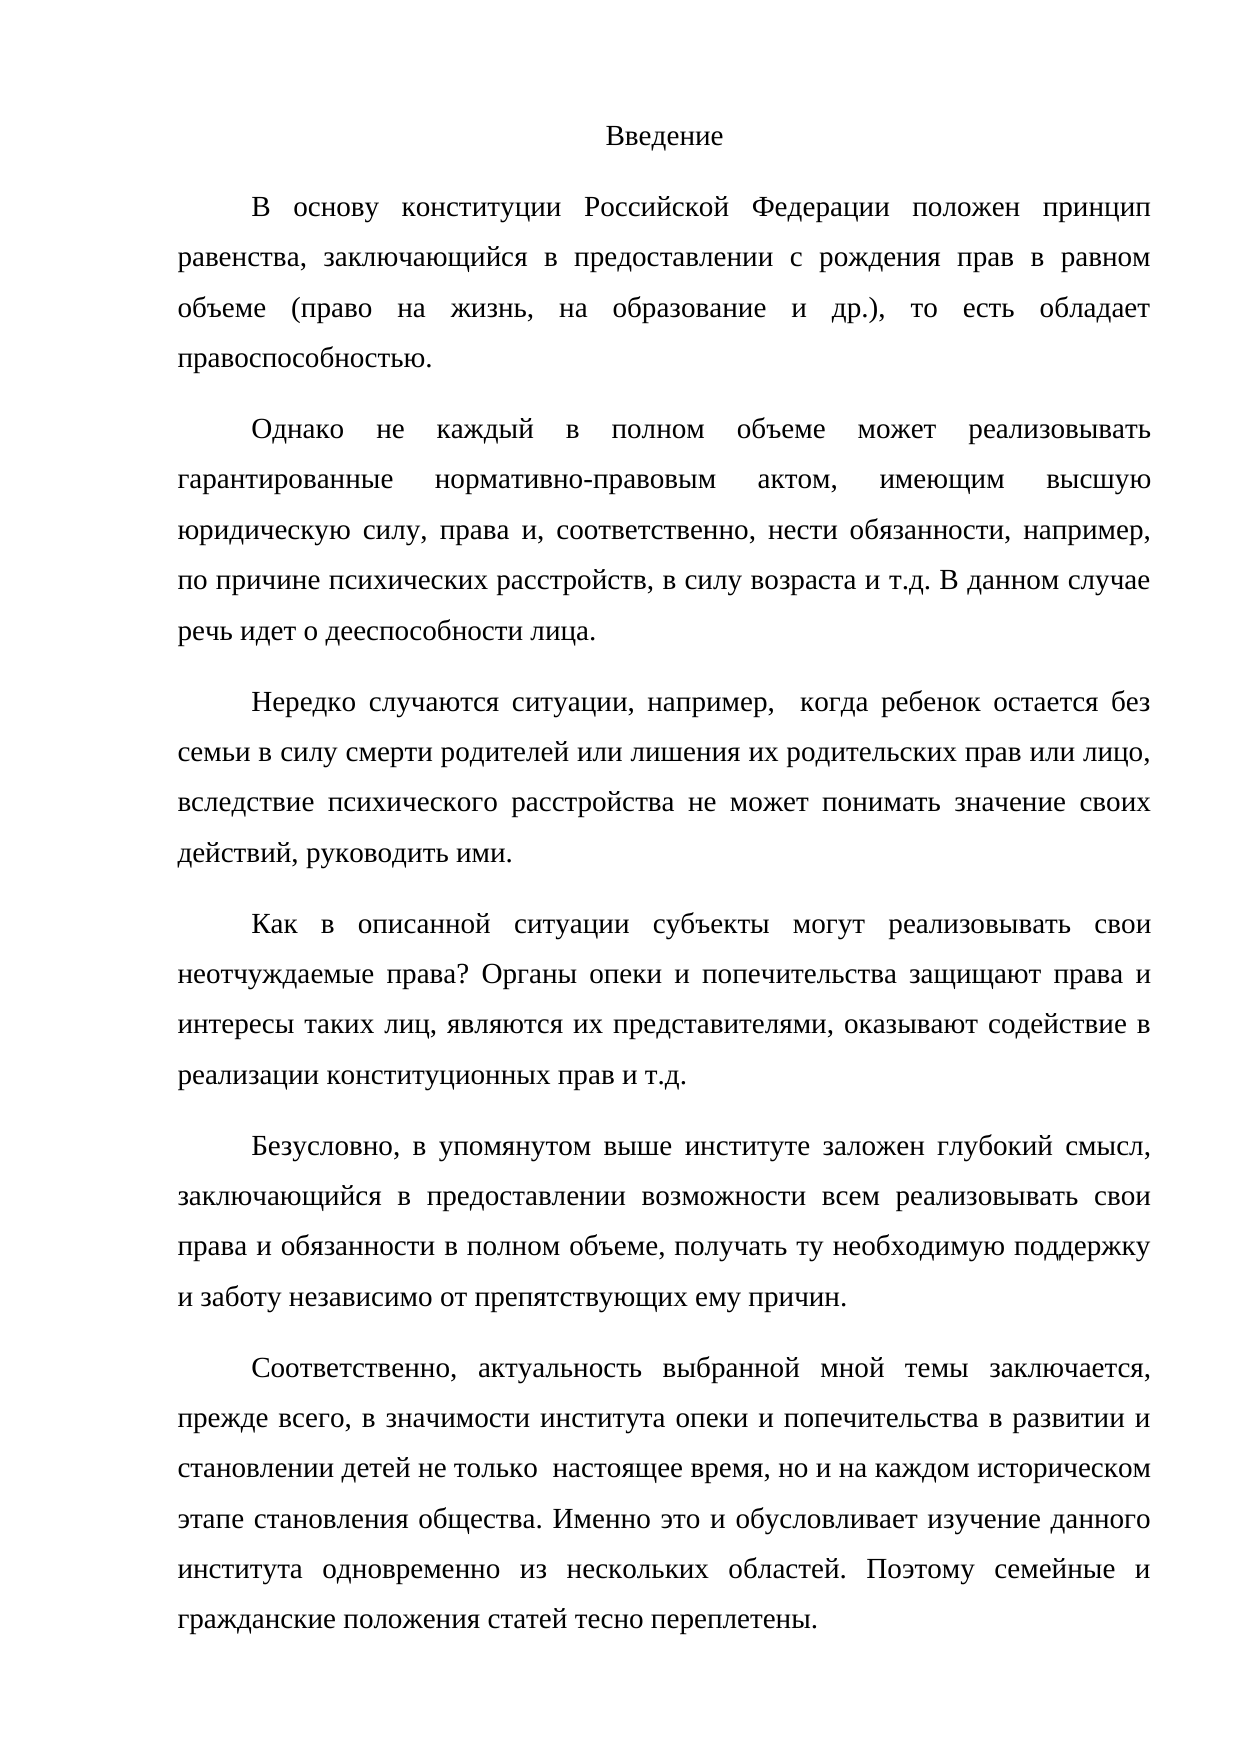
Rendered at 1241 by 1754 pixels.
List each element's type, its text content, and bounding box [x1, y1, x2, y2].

text Как в описанной ситуации субъекты могут реализовывать свои неотчуждаемые права? Органы опеки и попечительства защищают права и интересы таких лиц, являются их представителями, оказывают содействие в реализации конституционных прав и т.д. [177, 906, 1152, 1090]
text Соответственно, актуальность выбранной мной темы заключается, прежде всего, в значимости института опеки и попечительства в развитии и становлении детей не только настоящее время, но и на каждом историческом этапе становления общества. Именно это и обусловливает изучение данного института одновременно из нескольких областей. Поэтому семейные и гражданские положения статей тесно переплетены. [177, 1350, 1152, 1635]
text Однако не каждый в полном объеме может реализовывать гарантированные нормативно-правовым актом, имеющим высшую юридическую силу, права и, соответственно, нести обязанности, например, по причине психических расстройств, в силу возраста и т.д. В данном случае речь идет о дееспособности лица. [177, 411, 1152, 646]
text Нередко случаются ситуации, например, когда ребенок остается без семьи в силу смерти родителей или лишения их родительских прав или лицо, вследствие психического расстройства не может понимать значение своих действий, руководить ими. [177, 684, 1152, 868]
text В основу конституции Российской Федерации положен принцип равенства, заключающийся в предоставлении с рождения прав в равном объеме (право на жизнь, на образование и др.), то есть обладает правоспособностью. [177, 189, 1152, 374]
text Безусловно, в упомянутом выше институте заложен глубокий смысл, заключающийся в предоставлении возможности всем реализовывать свои права и обязанности в полном объеме, получать ту необходимую поддержку и заботу независимо от препятствующих ему причин. [177, 1128, 1152, 1312]
text Введение [177, 118, 1152, 152]
